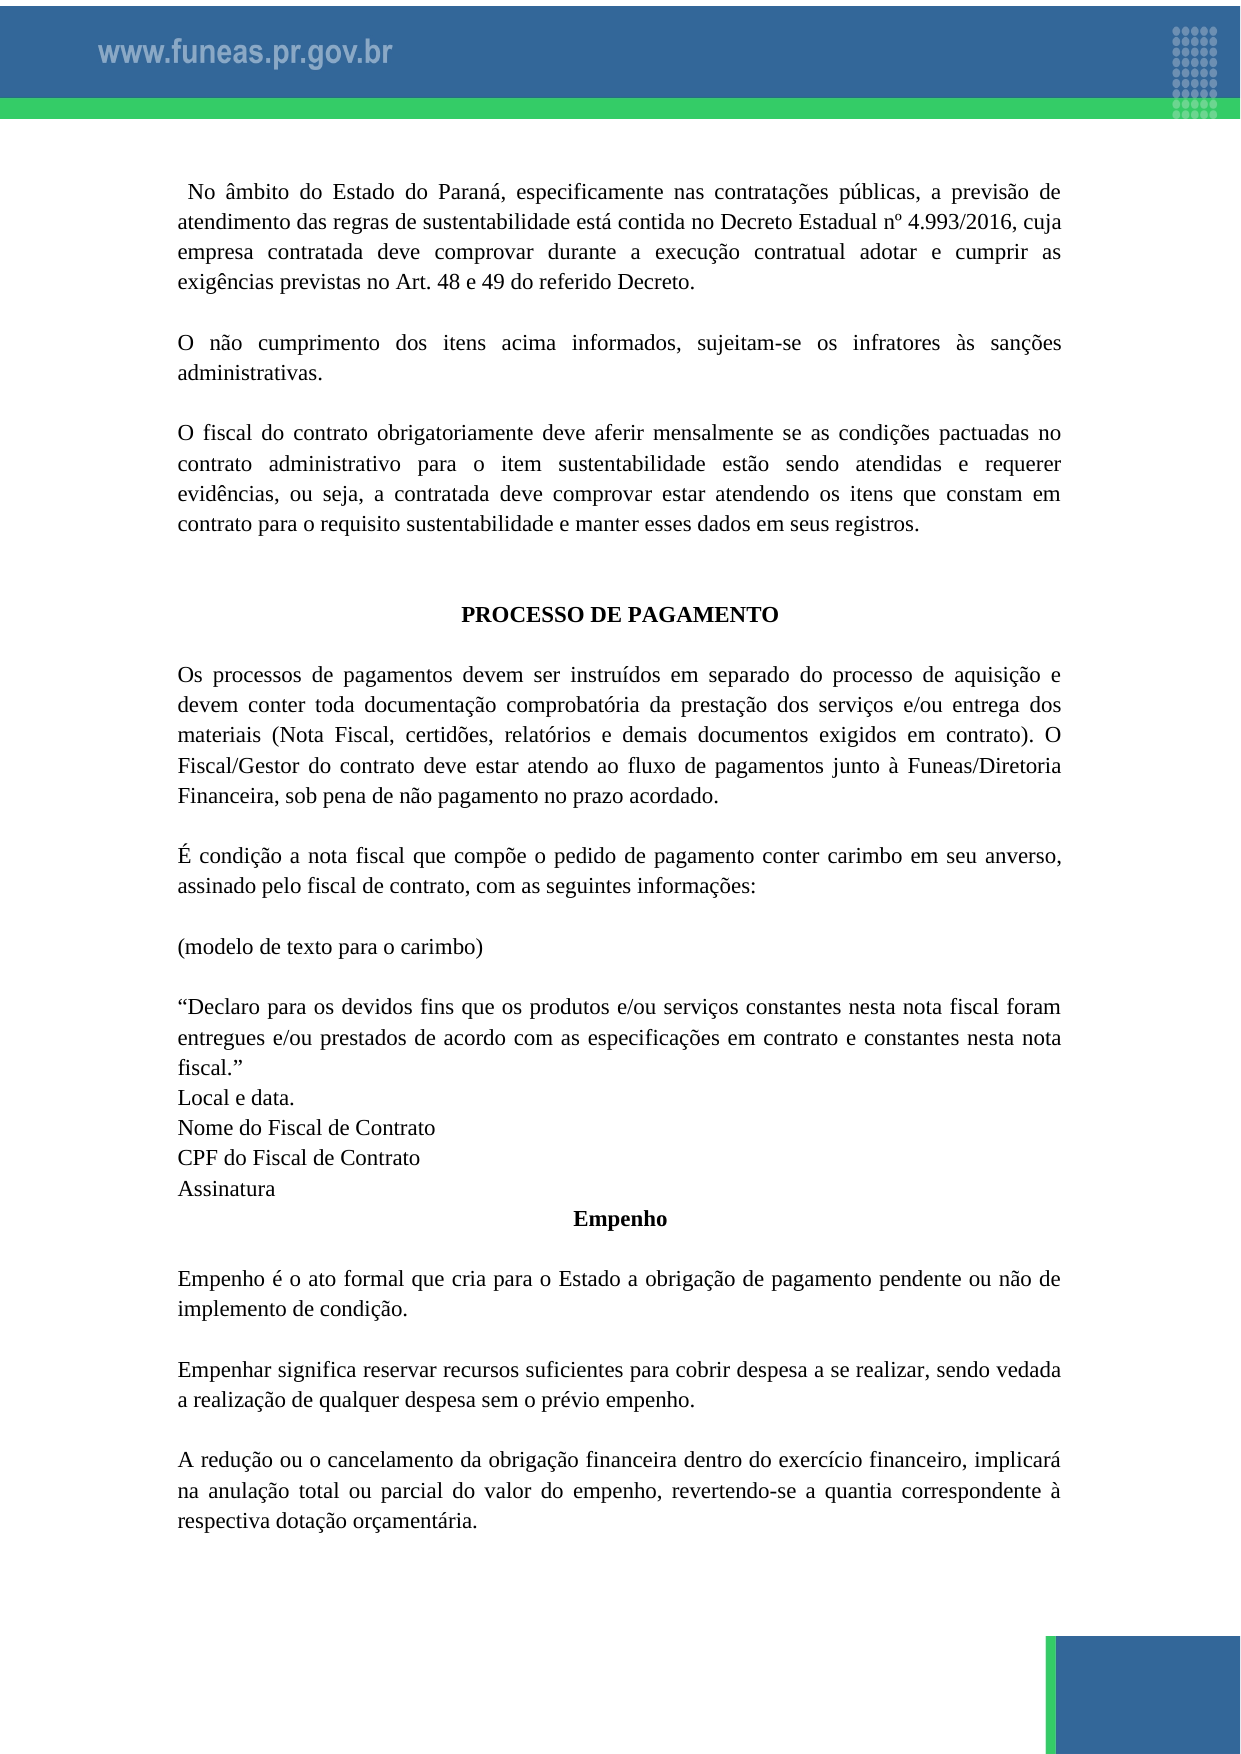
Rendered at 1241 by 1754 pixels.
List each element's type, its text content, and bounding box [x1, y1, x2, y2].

picture [0, 1636, 1241, 1754]
text CPF do Fiscal de Contrato [177, 1144, 1063, 1171]
picture [0, 6, 1241, 119]
subtitle Empenho [177, 1205, 1063, 1231]
text Local e data. [177, 1084, 1063, 1110]
text Nome do Fiscal de Contrato [177, 1114, 1063, 1141]
text Empenho é o ato formal que cria para o Estado a obrigação de pagamento pendente ou não de implemento de condição. [177, 1265, 1063, 1322]
text No âmbito do Estado do Paraná, especificamente nas contratações públicas, a previsão de atendimento das regras de sustentabilidade está contida no Decreto Estadual nº 4.993/2016, cuja empresa contratada deve comprovar durante a execução contratual adotar e cumprir as exigências previstas no Art. 48 e 49 do referido Decreto. [177, 178, 1063, 295]
text Os processos de pagamentos devem ser instruídos em separado do processo de aquisição e devem conter toda documentação comprobatória da prestação dos serviços e/ou entrega dos materiais (Nota Fiscal, certidões, relatórios e demais documentos exigidos em contrato). O Fiscal/Gestor do contrato deve estar atendo ao fluxo de pagamentos junto à Funeas/Diretoria Financeira, sob pena de não pagamento no prazo acordado. [177, 661, 1063, 808]
text Assinatura [177, 1175, 1063, 1201]
text (modelo de texto para o carimbo) [177, 933, 1063, 959]
text O não cumprimento dos itens acima informados, sujeitam-se os infratores às sanções administrativas. [177, 329, 1063, 385]
text “Declaro para os devidos fins que os produtos e/ou serviços constantes nesta nota fiscal foram entregues e/ou prestados de acordo com as especificações em contrato e constantes nesta nota fiscal.” [177, 993, 1063, 1080]
text É condição a nota fiscal que compõe o pedido de pagamento conter carimbo em seu anverso, assinado pelo fiscal de contrato, com as seguintes informações: [177, 842, 1063, 899]
subtitle PROCESSO DE PAGAMENTO [177, 601, 1063, 627]
text A redução ou o cancelamento da obrigação financeira dentro do exercício financeiro, implicará na anulação total ou parcial do valor do empenho, revertendo-se a quantia correspondente à respectiva dotação orçamentária. [177, 1447, 1063, 1533]
text Empenhar significa reservar recursos suficientes para cobrir despesa a se realizar, sendo vedada a realização de qualquer despesa sem o prévio empenho. [177, 1356, 1063, 1412]
text O fiscal do contrato obrigatoriamente deve aferir mensalmente se as condições pactuadas no contrato administrativo para o item sustentabilidade estão sendo atendidas e requerer evidências, ou seja, a contratada deve comprovar estar atendendo os itens que constam em contrato para o requisito sustentabilidade e manter esses dados em seus registros. [177, 419, 1063, 536]
